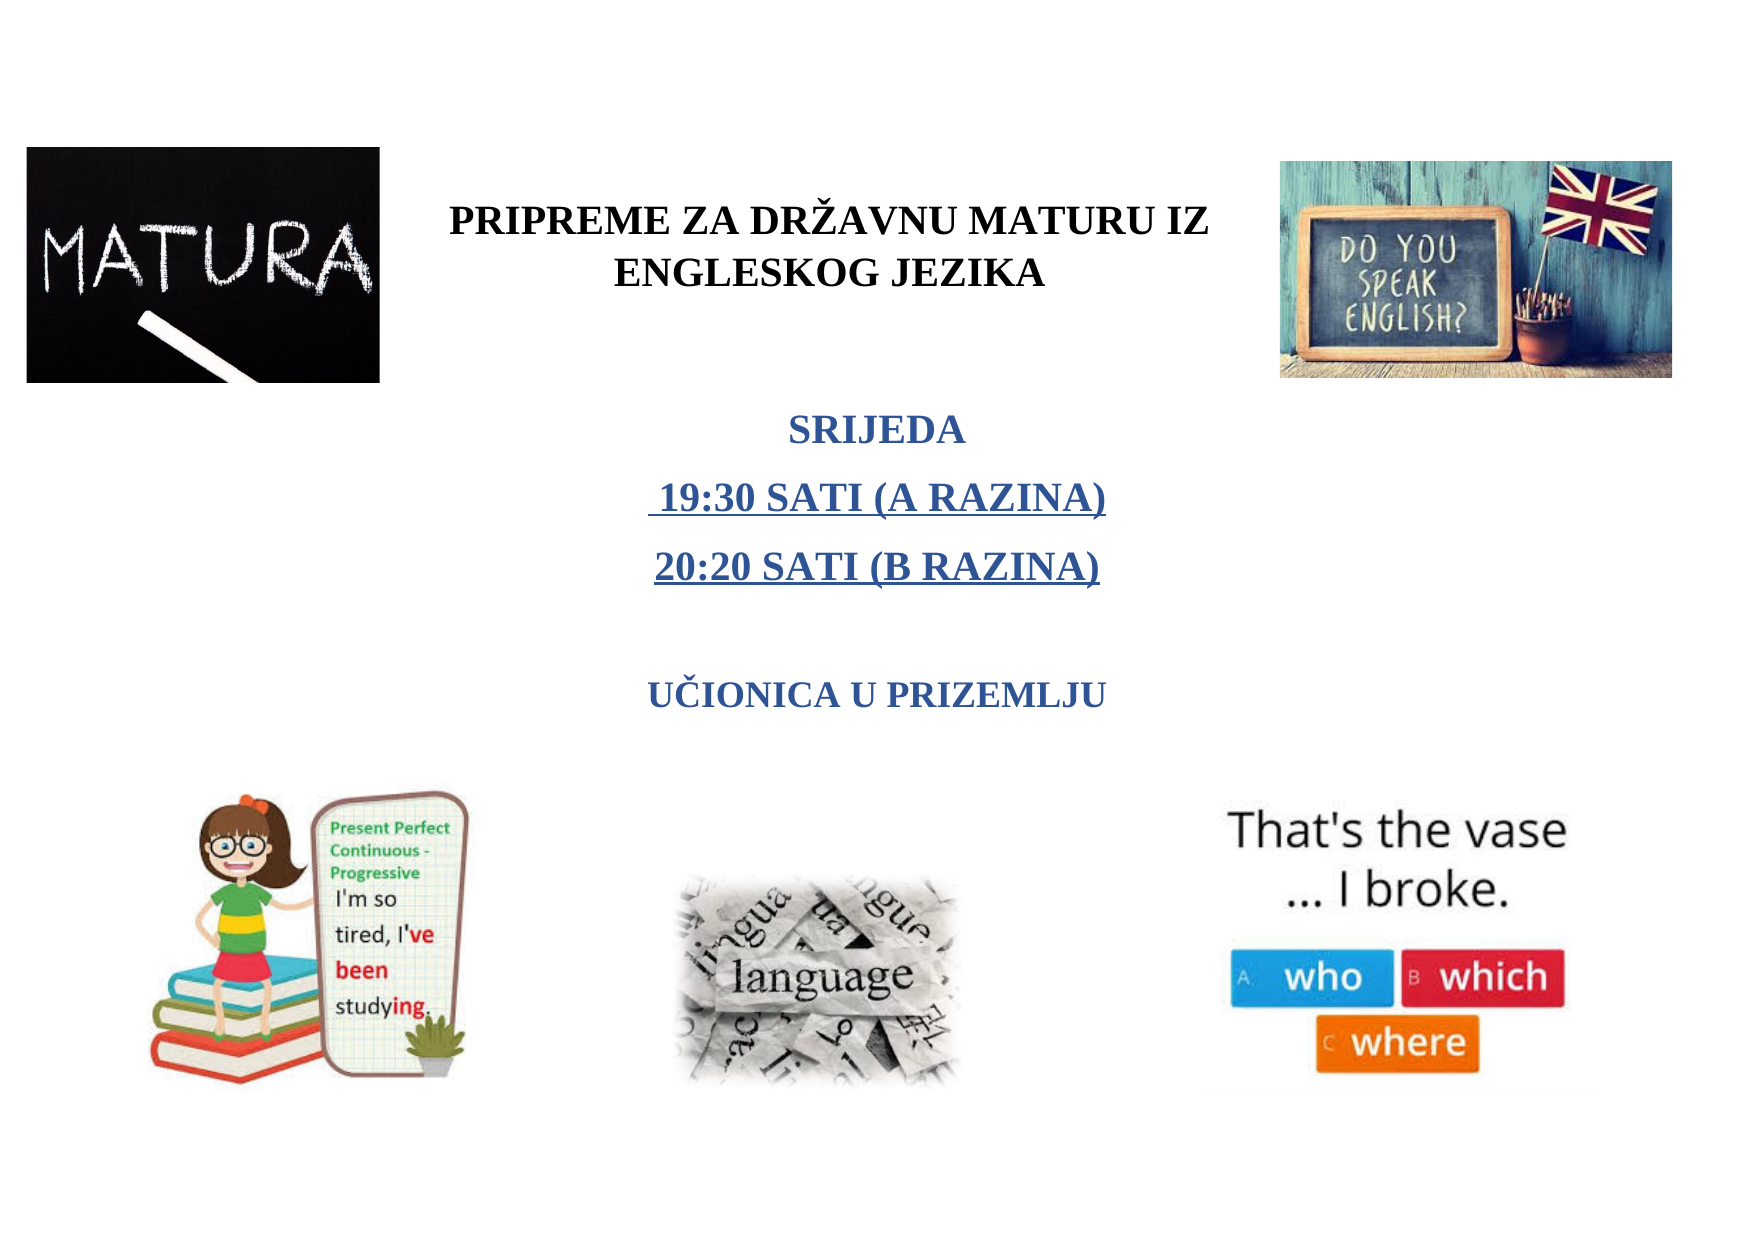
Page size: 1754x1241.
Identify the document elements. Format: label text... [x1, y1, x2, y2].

text SRIJEDA [148, 404, 1606, 452]
picture [700, 901, 935, 1062]
text UČIONICA U PRIZEMLJU [148, 673, 1606, 716]
text 19:30 SATI (A RAZINA) [148, 473, 1606, 521]
picture [26, 147, 380, 383]
text 20:20 SATI (B RAZINA) [148, 541, 1606, 589]
picture [1279, 161, 1673, 378]
picture [147, 783, 477, 1092]
text PRIPREME ZA DRŽAVNU MATURU IZ ENGLESKOG JEZIKA [380, 195, 1279, 295]
picture [1195, 788, 1601, 1092]
